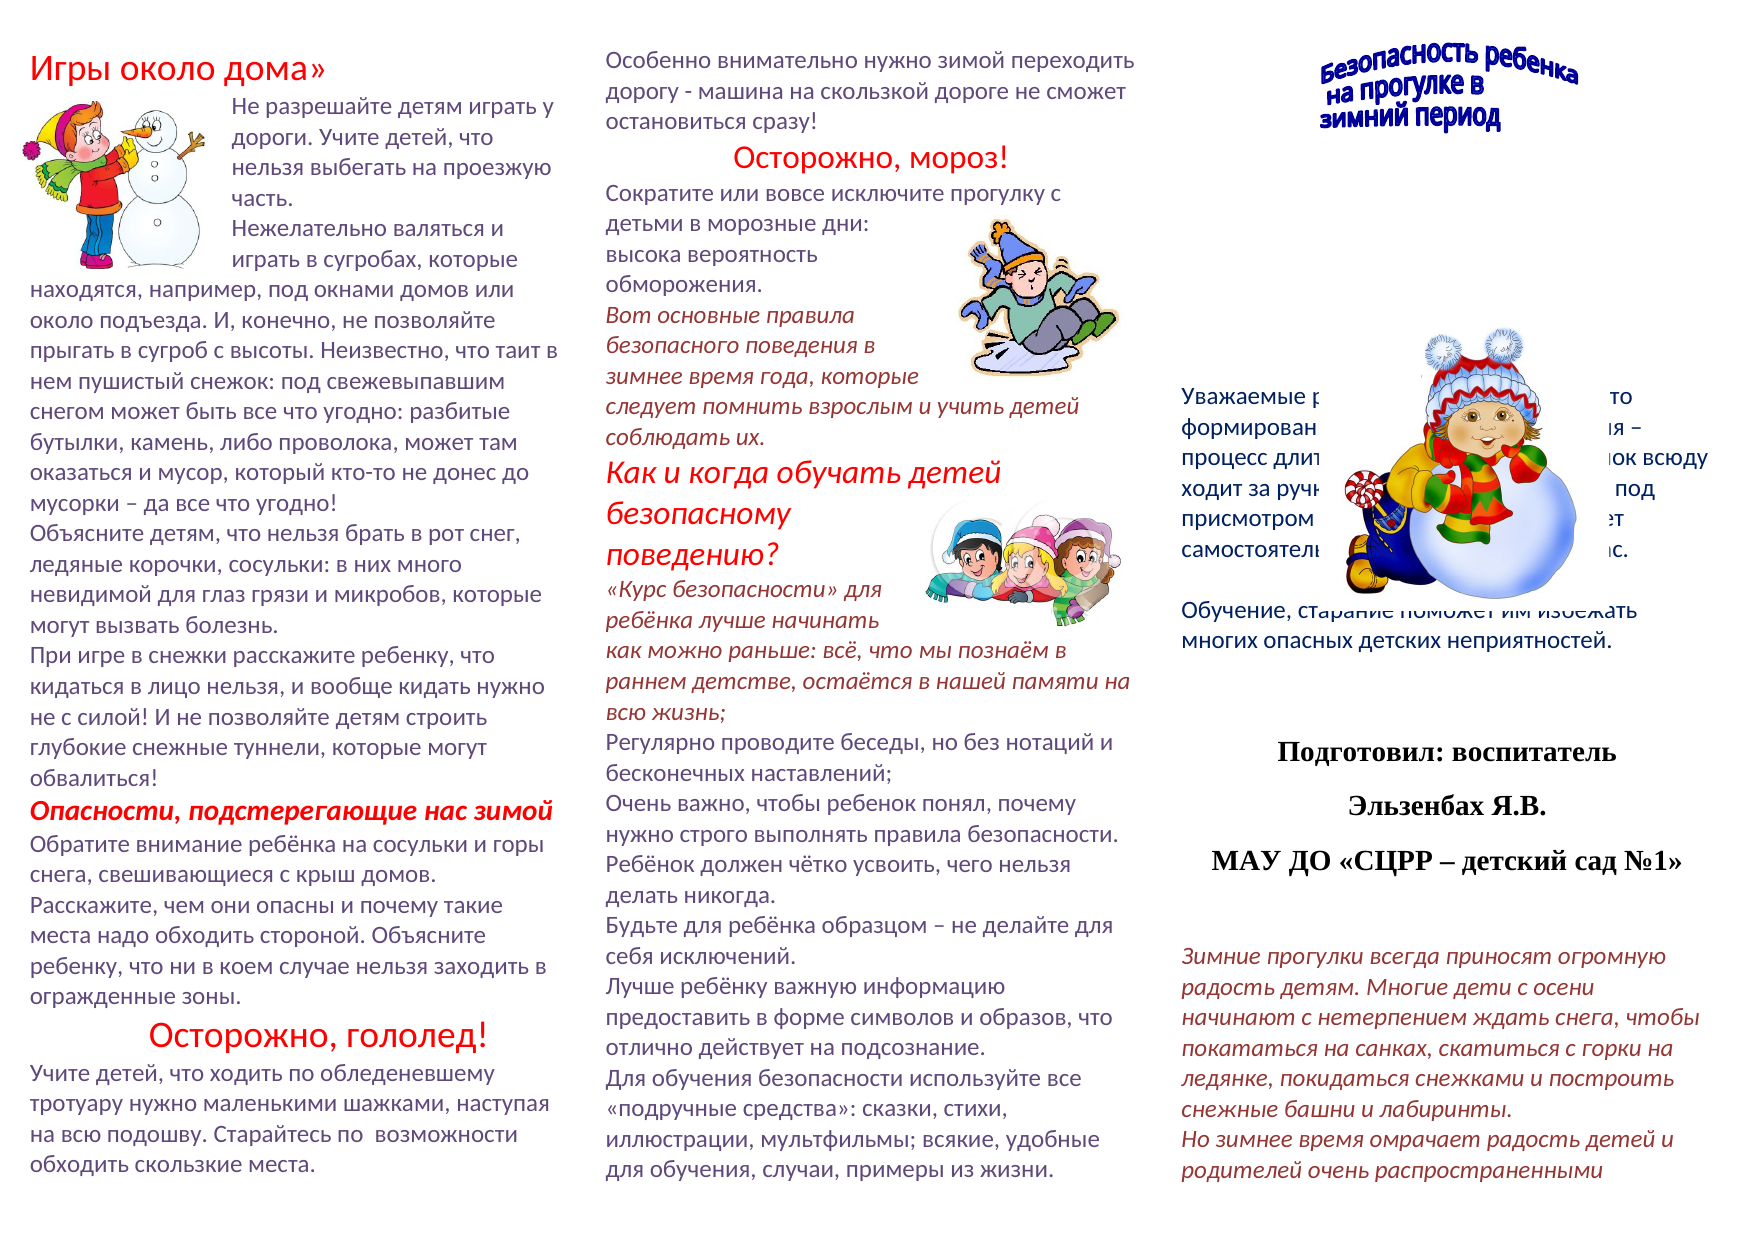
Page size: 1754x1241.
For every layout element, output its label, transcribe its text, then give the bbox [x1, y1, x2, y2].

text Нежелательно валяться и играть в сугробах, которые находятся, например, под окнами домов или около подъезда. И, конечно, не позволяйте прыгать в сугроб с высоты. Неизвестно, что таит в нем пушистый снежок: под свежевыпавшим снегом может быть все что угодно: разбитые бутылки, камень, либо проволока, может там оказаться и мусор, который кто-то не донес до мусорки – да все что угодно! [29, 212, 561, 517]
text Для обучения безопасности используйте все «подручные средства»: сказки, стихи, иллюстрации, мультфильмы; всякие, удобные для обучения, случаи, примеры из жизни. [605, 1062, 1137, 1184]
text Игры около дома» [29, 44, 561, 90]
text Уважаемые родители! Помните о том, что формирование сознательного поведения – процесс длительный. Это сегодня ребенок всюду ходит за ручку с мамой, гуляет во дворе под присмотром взрослых, а завтра он станет самостоятельным. Многое зависит от вас. [1610, 380, 1713, 563]
text Опасности, подстерегающие нас зимой [29, 792, 561, 828]
text Вот основные правила безопасного поведения в зимнее время года, которые следует помнить взрослым и учить детей соблюдать их. [605, 299, 1137, 451]
text При игре в снежки расскажите ребенку, что кидаться в лицо нельзя, и вообще кидать нужно не с силой! И не позволяйте детям строить глубокие снежные туннели, которые могут обвалиться! [29, 639, 561, 792]
text Особенно внимательно нужно зимой переходить дорогу - машина на скользкой дороге не сможет остановиться сразу! [605, 44, 1137, 136]
text Подготовил: воспитатель [1181, 734, 1713, 768]
text Лучше ребёнку важную информацию предоставить в форме символов и образов, что отлично действует на подсознание. [605, 970, 1137, 1062]
text Обратите внимание ребёнка на сосульки и горы снега, свешивающиеся с крыш домов. Расскажите, чем они опасны и почему такие места надо обходить стороной. Объясните ребенку, что ни в коем случае нельзя заходить в огражденные зоны. [29, 828, 561, 1011]
text Осторожно, мороз! [605, 136, 1137, 177]
text Как и когда обучать детей безопасному поведению? [605, 451, 1137, 573]
text Объясните детям, что нельзя брать в рот снег, ледяные корочки, сосульки: в них много невидимой для глаз грязи и микробов, которые могут вызвать болезнь. [29, 517, 561, 639]
text Регулярно проводите беседы, но без нотаций и бесконечных наставлений; [605, 726, 1137, 787]
text Эльзенбах Я.В. [1181, 788, 1713, 822]
text Зимние прогулки всегда приносят огромную радость детям. Многие дети с осени начинают с нетерпением ждать снега, чтобы покататься на санках, скатиться с горки на ледянке, покидаться снежками и построить снежные башни и лабиринты. [1181, 941, 1713, 1124]
text Обучение, старание поможет им избежать многих опасных детских неприятностей. [1181, 594, 1713, 655]
text Не разрешайте детям играть у дороги. Учите детей, что нельзя выбегать на проезжую часть. [29, 90, 561, 212]
text Сократите или вовсе исключите прогулку с детьми в морозные дни: высока вероятность обморожения. [605, 177, 1137, 299]
text Учите детей, что ходить по обледеневшему тротуару нужно маленькими шажками, наступая на всю подошву. Старайтесь по возможности обходить скользкие места. [29, 1057, 561, 1179]
text МАУ ДО «СЦРР – детский сад №1» [1181, 843, 1713, 876]
text «Курс безопасности» для ребёнка лучше начинать как можно раньше: всё, что мы познаём в раннем детстве, остаётся в нашей памяти на всю жизнь; [605, 573, 1137, 726]
text Очень важно, чтобы ребенок понял, почему нужно строго выполнять правила безопасности. [605, 787, 1137, 848]
text Уважаемые родители! Помните о том, что формирование сознательного поведения – процесс длительный. Это сегодня ребенок всюду ходит за ручку с мамой, гуляет во дворе под присмотром взрослых, а завтра он станет самостоятельным. Многое зависит от вас. [1181, 380, 1318, 563]
text Будьте для ребёнка образцом – не делайте для себя исключений. [605, 909, 1137, 970]
text Осторожно, гололед! [29, 1011, 561, 1057]
text Ребёнок должен чётко усвоить, чего нельзя делать никогда. [605, 848, 1137, 909]
